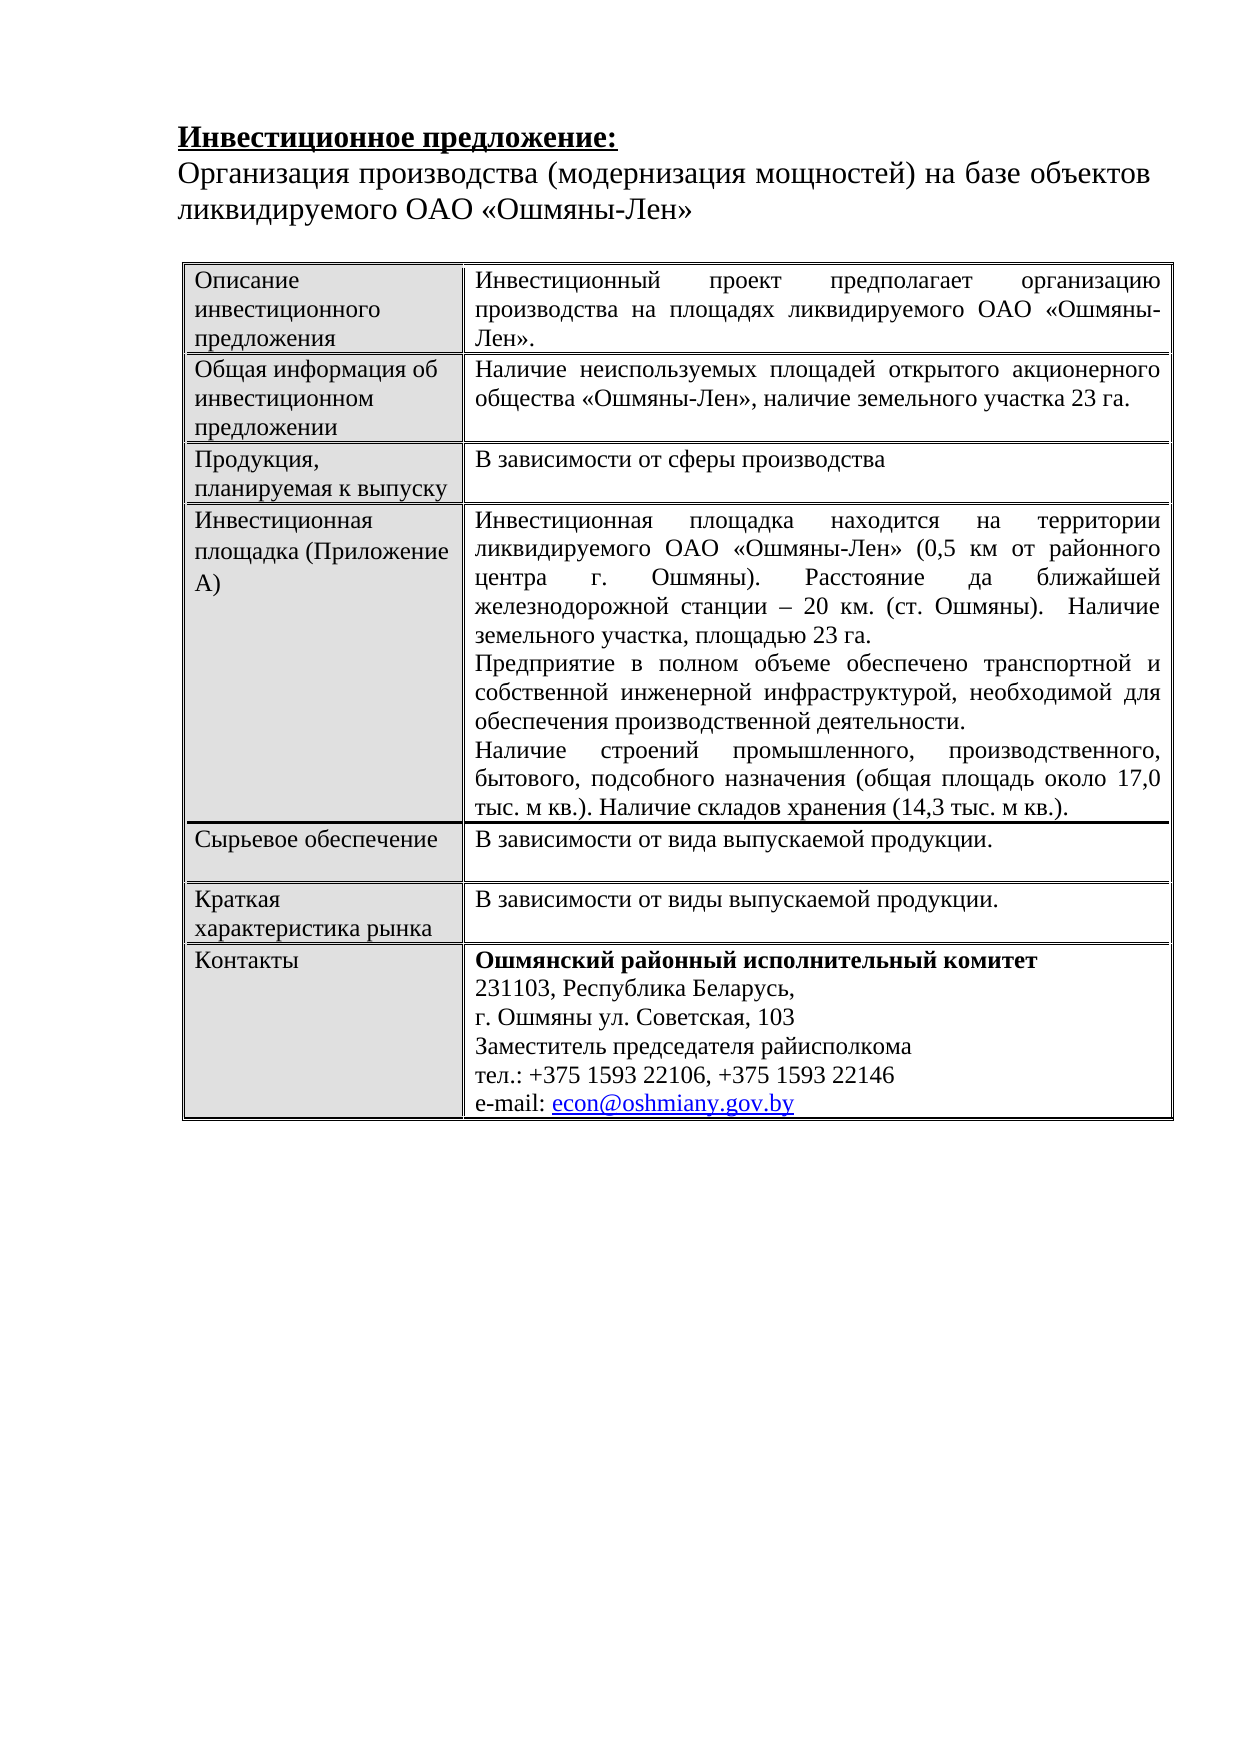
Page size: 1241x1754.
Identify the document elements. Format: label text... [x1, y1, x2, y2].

table_cell Продукция, планируемая к выпуску [183, 441, 463, 502]
table_cell Наличие неиспользуемых площадей открытого акционерного общества «Ошмяны-Лен», наличие земельного участка 23 га. [465, 351, 1171, 441]
table_cell В зависимости от вида выпускаемой продукции. [465, 821, 1171, 881]
table_cell Общая информация об инвестиционном предложении [185, 351, 462, 441]
table_cell Ошмянский районный исполнительный комитет 231103, Республика Беларусь, г. Ошмяны ул. Советская, 103 Заместитель председателя райисполкома тел.: +375 1593 22106, +375 1593 22146 e-mail: econ@oshmiany.gov.by [464, 942, 1172, 1117]
table_cell Инвестиционная площадка (Приложение А) [183, 502, 463, 821]
table_cell В зависимости от сферы производства [464, 441, 1172, 502]
text Организация производства (модернизация мощностей) на базе объектов ликвидируемого ОАО «Ошмяны-Лен» [177, 154, 1152, 226]
table_cell Сырьевое обеспечение [185, 821, 462, 881]
table_cell Контакты [183, 942, 463, 1117]
table_header Инвестиционный проект предполагает организацию производства на площадях ликвидируемого ОАО «Ошмяны-Лен». [464, 265, 1171, 351]
table_header Описание инвестиционного предложения [185, 265, 463, 351]
text Инвестиционное предложение: [177, 118, 1152, 154]
table_cell Инвестиционная площадка находится на территории ликвидируемого ОАО «Ошмяны-Лен» (0,5 км от районного центра г. Ошмяны). Расстояние да ближайшей железнодорожной станции – 20 км. (ст. Ошмяны). Наличие земельного участка, площадью 23 га. Предприятие в полном объеме обеспечено транспортной и собственной инженерной инфраструктурой, необходимой для обеспечения производственной деятельности. Наличие строений промышленного, производственного, бытового, подсобного назначения (общая площадь около 17,0 тыс. м кв.). Наличие складов хранения (14,3 тыс. м кв.). [464, 502, 1172, 821]
table_cell В зависимости от виды выпускаемой продукции. [464, 881, 1172, 942]
table_cell Краткая характеристика рынка [183, 881, 463, 942]
